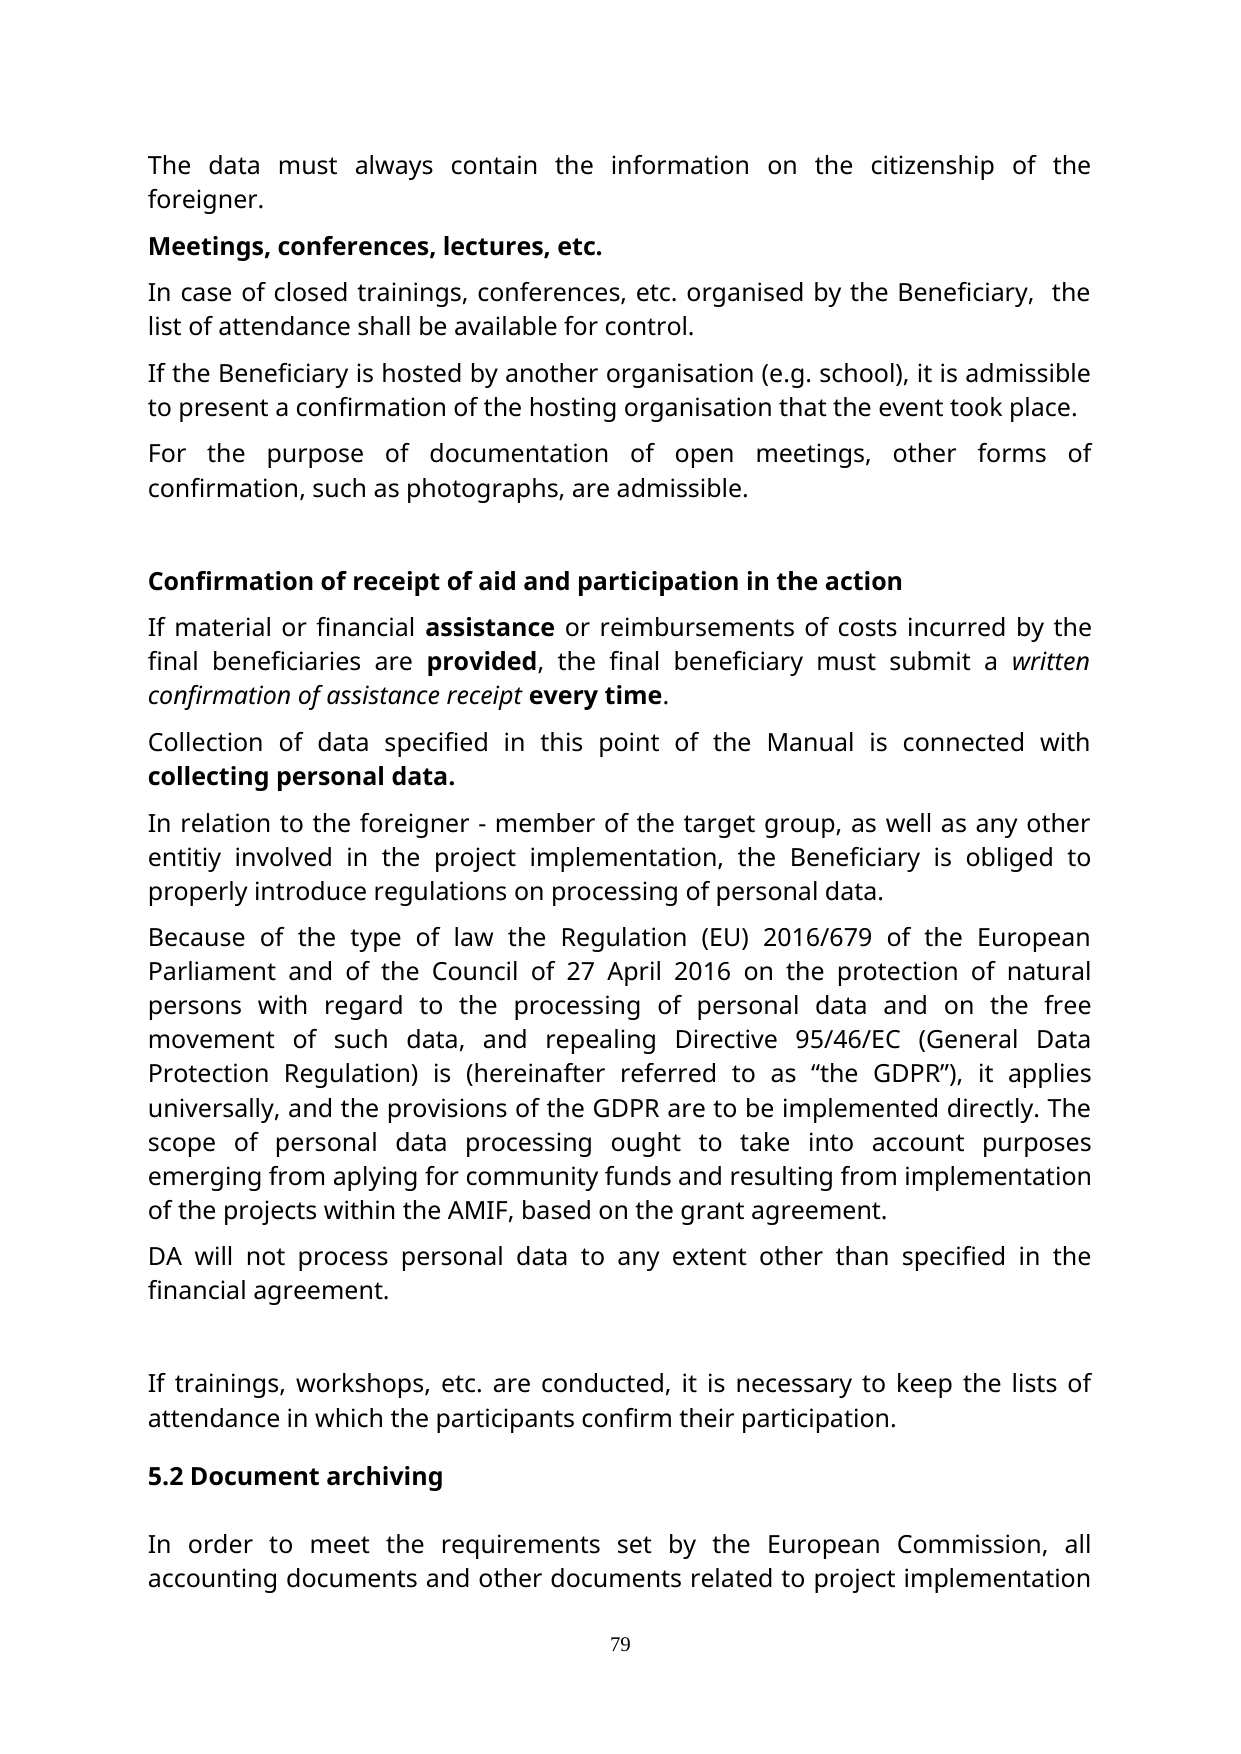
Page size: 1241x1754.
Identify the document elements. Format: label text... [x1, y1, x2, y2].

text If material or financial assistance or reimbursements of costs incurred by the final beneficiaries are provided, the final beneficiary must submit a written confirmation of assistance receipt every time. [148, 610, 1093, 712]
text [148, 1526, 1092, 1594]
text If the Beneficiary is hosted by another organisation (e.g. school), it is admissible to present a confirmation of the hosting organisation that the event took place. [148, 356, 1093, 424]
text If trainings, workshops, etc. are conducted, it is necessary to keep the lists of attendance in which the participants confirm their participation. [148, 1366, 1093, 1434]
text For the purpose of documentation of open meetings, other forms of confirmation, such as photographs, are admissible. [148, 436, 1093, 504]
text Meetings, conferences, lectures, etc. [148, 228, 1093, 262]
text DA will not process personal data to any extent other than specified in the financial agreement. [148, 1239, 1093, 1307]
text Confirmation of receipt of aid and participation in the action [148, 563, 1093, 597]
text In case of closed trainings, conferences, etc. organised by the Beneficiary, the list of attendance shall be available for control. [148, 275, 1093, 343]
text Because of the type of law the Regulation (EU) 2016/679 of the European Parliament and of the Council of 27 April 2016 on the protection of natural persons with regard to the processing of personal data and on the free movement of such data, and repealing Directive 95/46/EC (General Data Protection Regulation) is (hereinafter referred to as “the GDPR”), it applies universally, and the provisions of the GDPR are to be implemented directly. The scope of personal data processing ought to take into account purposes emerging from aplying for community funds and resulting from implementation of the projects within the AMIF, based on the grant agreement. [148, 920, 1093, 1226]
subtitle 5.2 Document archiving [148, 1458, 1092, 1492]
text The data must always contain the information on the citizenship of the foreigner. [148, 148, 1093, 216]
text Collection of data specified in this point of the Manual is connected with collecting personal data. [148, 724, 1093, 793]
text In relation to the foreigner - member of the target group, as well as any other entitiy involved in the project implementation, the Beneficiary is obliged to properly introduce regulations on processing of personal data. [148, 805, 1093, 907]
